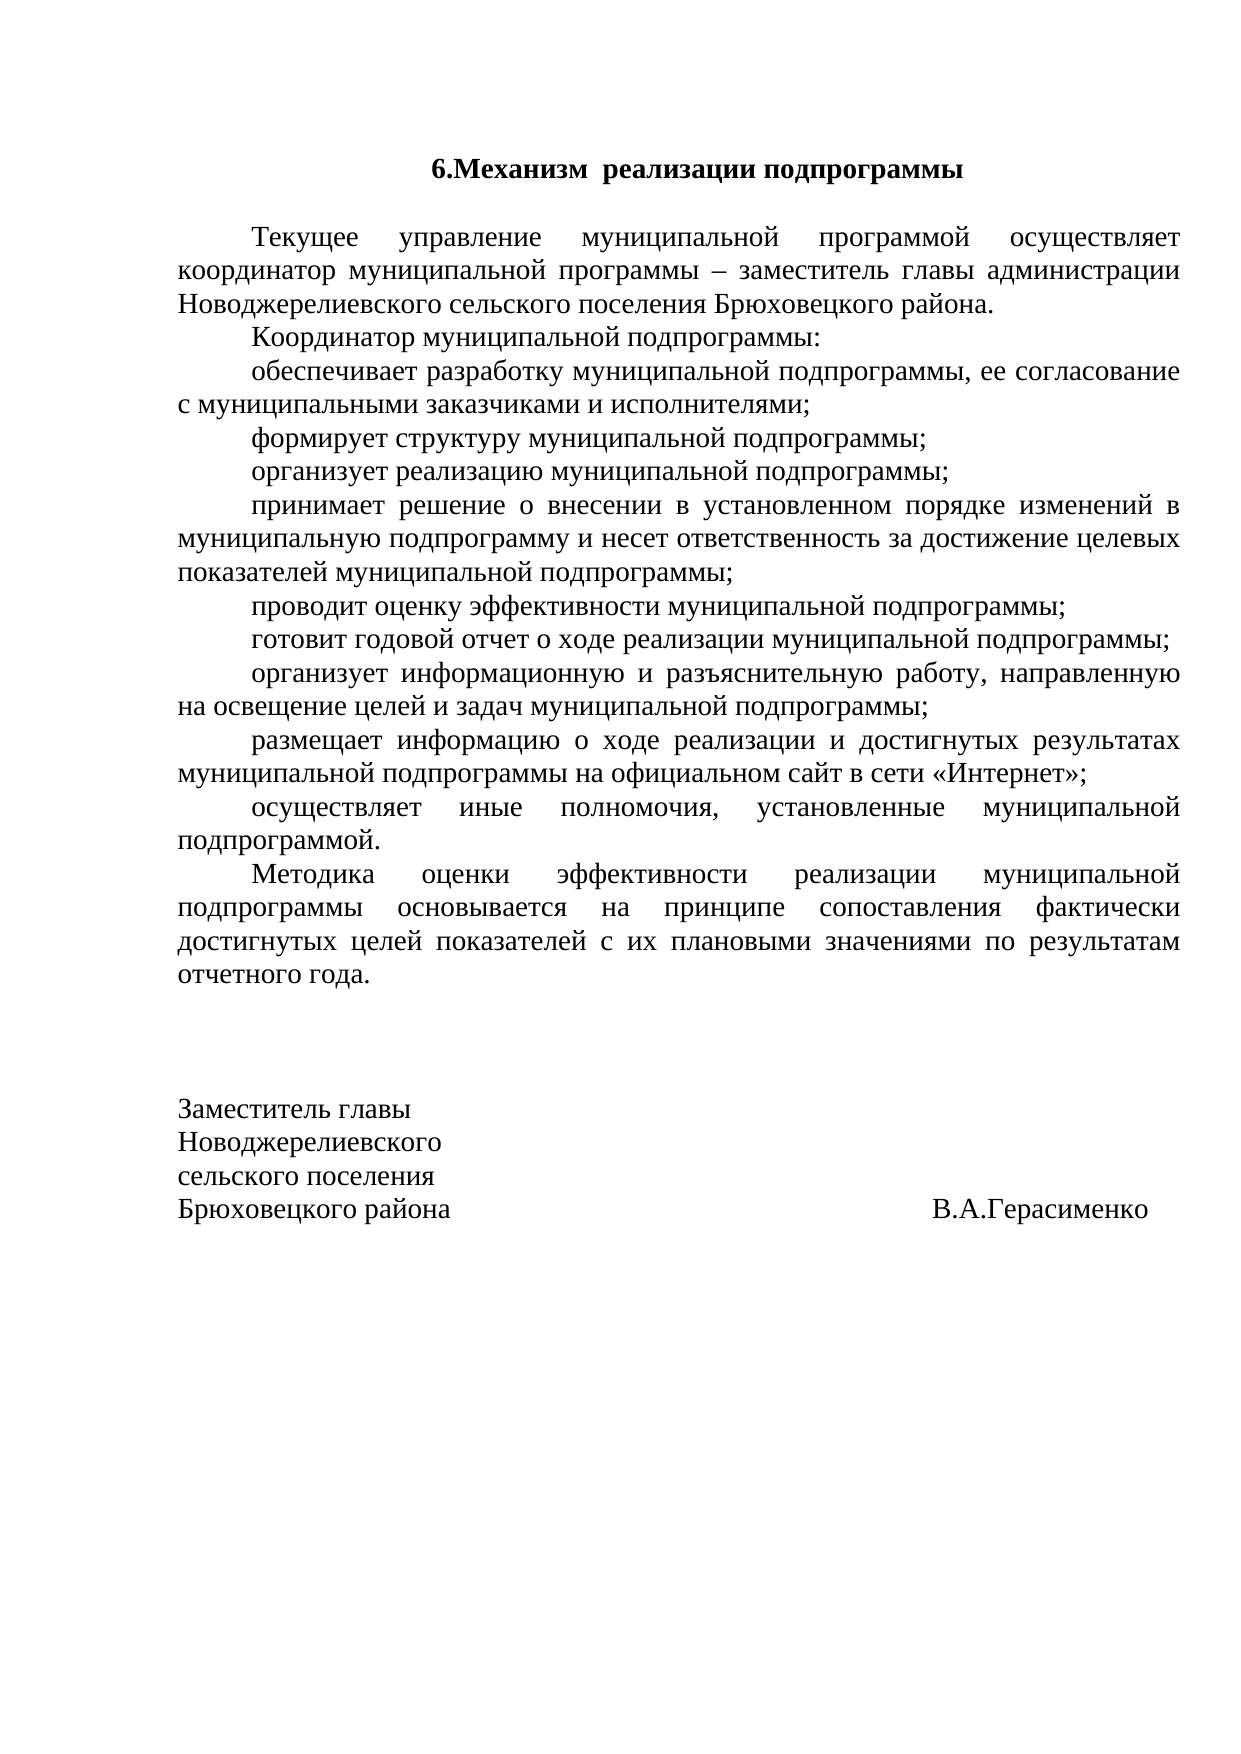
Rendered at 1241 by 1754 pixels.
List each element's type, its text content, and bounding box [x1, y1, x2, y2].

text принимает решение о внесении в установленном порядке изменений в муниципальную подпрограмму и несет ответственность за достижение целевых показателей муниципальной подпрограммы; [177, 487, 1181, 588]
text обеспечивает разработку муниципальной подпрограммы, ее согласование с муниципальными заказчиками и исполнителями; [177, 353, 1181, 420]
text готовит годовой отчет о ходе реализации муниципальной подпрограммы; [177, 621, 1181, 655]
text формирует структуру муниципальной подпрограммы; [177, 420, 1181, 453]
subtitle 6.Механизм реализации подпрограммы [213, 152, 1181, 185]
text Брюховецкого района В.А.Герасименко [177, 1191, 1181, 1225]
text Текущее управление муниципальной программой осуществляет координатор муниципальной программы – заместитель главы администрации Новоджерелиевского сельского поселения Брюховецкого района. [177, 219, 1181, 319]
text размещает информацию о ходе реализации и достигнутых результатах муниципальной подпрограммы на официальном сайт в сети «Интернет»; [177, 722, 1181, 789]
text организует информационную и разъяснительную работу, направленную на освещение целей и задач муниципальной подпрограммы; [177, 655, 1181, 722]
text сельского поселения [177, 1158, 1181, 1191]
text проводит оценку эффективности муниципальной подпрограммы; [177, 588, 1181, 621]
text Заместитель главы [177, 1091, 1181, 1124]
text осуществляет иные полномочия, установленные муниципальной подпрограммой. [177, 789, 1181, 856]
text Координатор муниципальной подпрограммы: [177, 319, 1181, 353]
text Методика оценки эффективности реализации муниципальной подпрограммы основывается на принципе сопоставления фактически достигнутых целей показателей с их плановыми значениями по результатам отчетного года. [177, 856, 1181, 990]
text Новоджерелиевского [177, 1124, 1181, 1158]
text организует реализацию муниципальной подпрограммы; [177, 453, 1181, 487]
